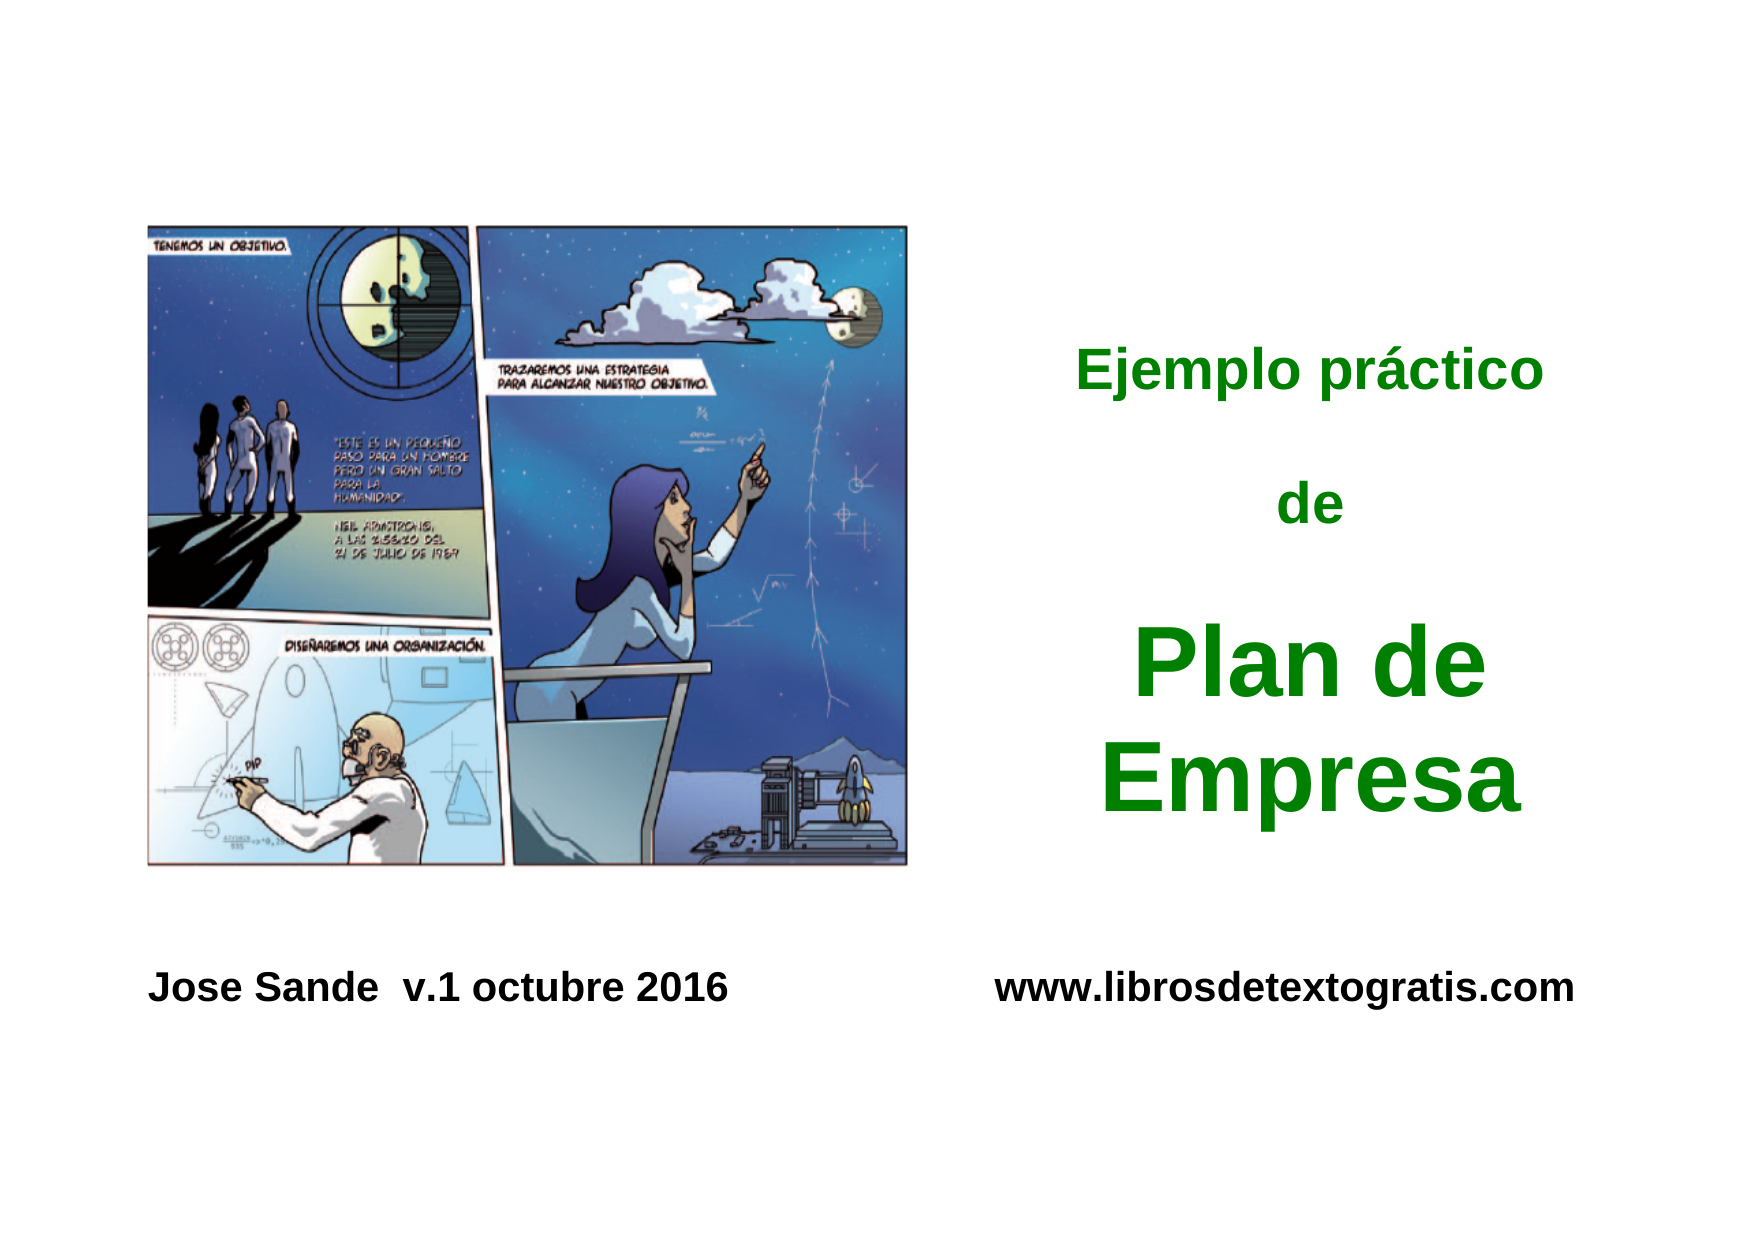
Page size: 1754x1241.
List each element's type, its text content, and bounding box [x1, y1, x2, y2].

text Jose Sande v.1 octubre 2016 www.librosdetextogratis.com [148, 962, 1606, 1010]
picture [147, 225, 909, 867]
